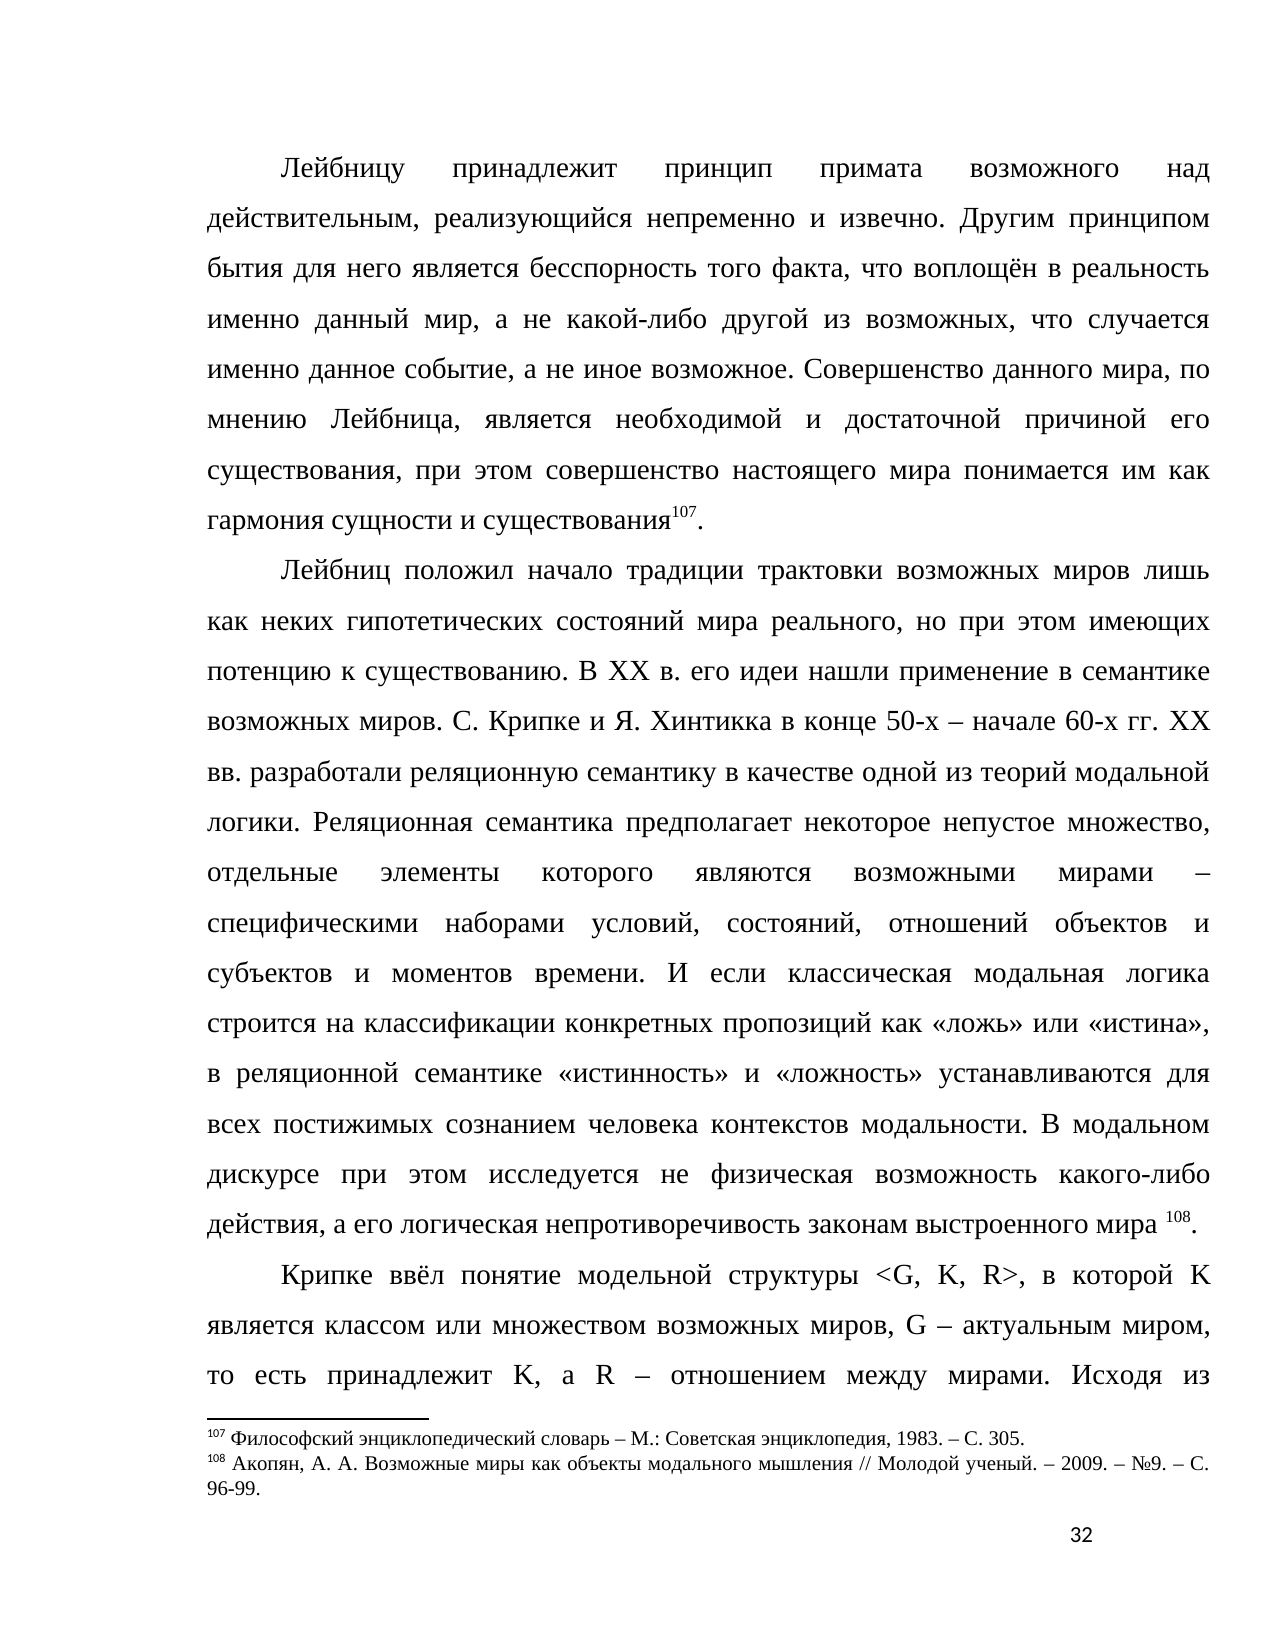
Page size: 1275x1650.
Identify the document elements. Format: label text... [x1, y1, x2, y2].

text Лейбниц положил начало традиции трактовки возможных миров лишь как неких гипотетических состояний мира реального, но при этом имеющих потенцию к существованию. В XX в. его идеи нашли применение в семантике возможных миров. С. Крипке и Я. Хинтикка в конце 50-х – начале 60-х гг. XX вв. разработали реляционную семантику в качестве одной из теорий модальной логики. Реляционная семантика предполагает некоторое непустое множество, отдельные элементы которого являются возможными мирами – специфическими наборами условий, состояний, отношений объектов и субъектов и моментов времени. И если классическая модальная логика строится на классификации конкретных пропозиций как «ложь» или «истина», в реляционной семантике «истинность» и «ложность» устанавливаются для всех постижимых сознанием человека контекстов модальности. В модальном дискурсе при этом исследуется не физическая возможность какого-либо действия, а его логическая непротиворечивость законам выстроенного мира . [207, 552, 1211, 1240]
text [207, 1257, 1211, 1391]
text Лейбницу принадлежит принцип примата возможного над действительным, реализующийся непременно и извечно. Другим принципом бытия для него является бесспорность того факта, что воплощён в реальность именно данный мир, а не какой-либо другой из возможных, что случается именно данное событие, а не иное возможное. Совершенство данного мира, по мнению Лейбница, является необходимой и достаточной причиной его существования, при этом совершенство настоящего мира понимается им как гармония сущности и существования. [207, 150, 1211, 536]
